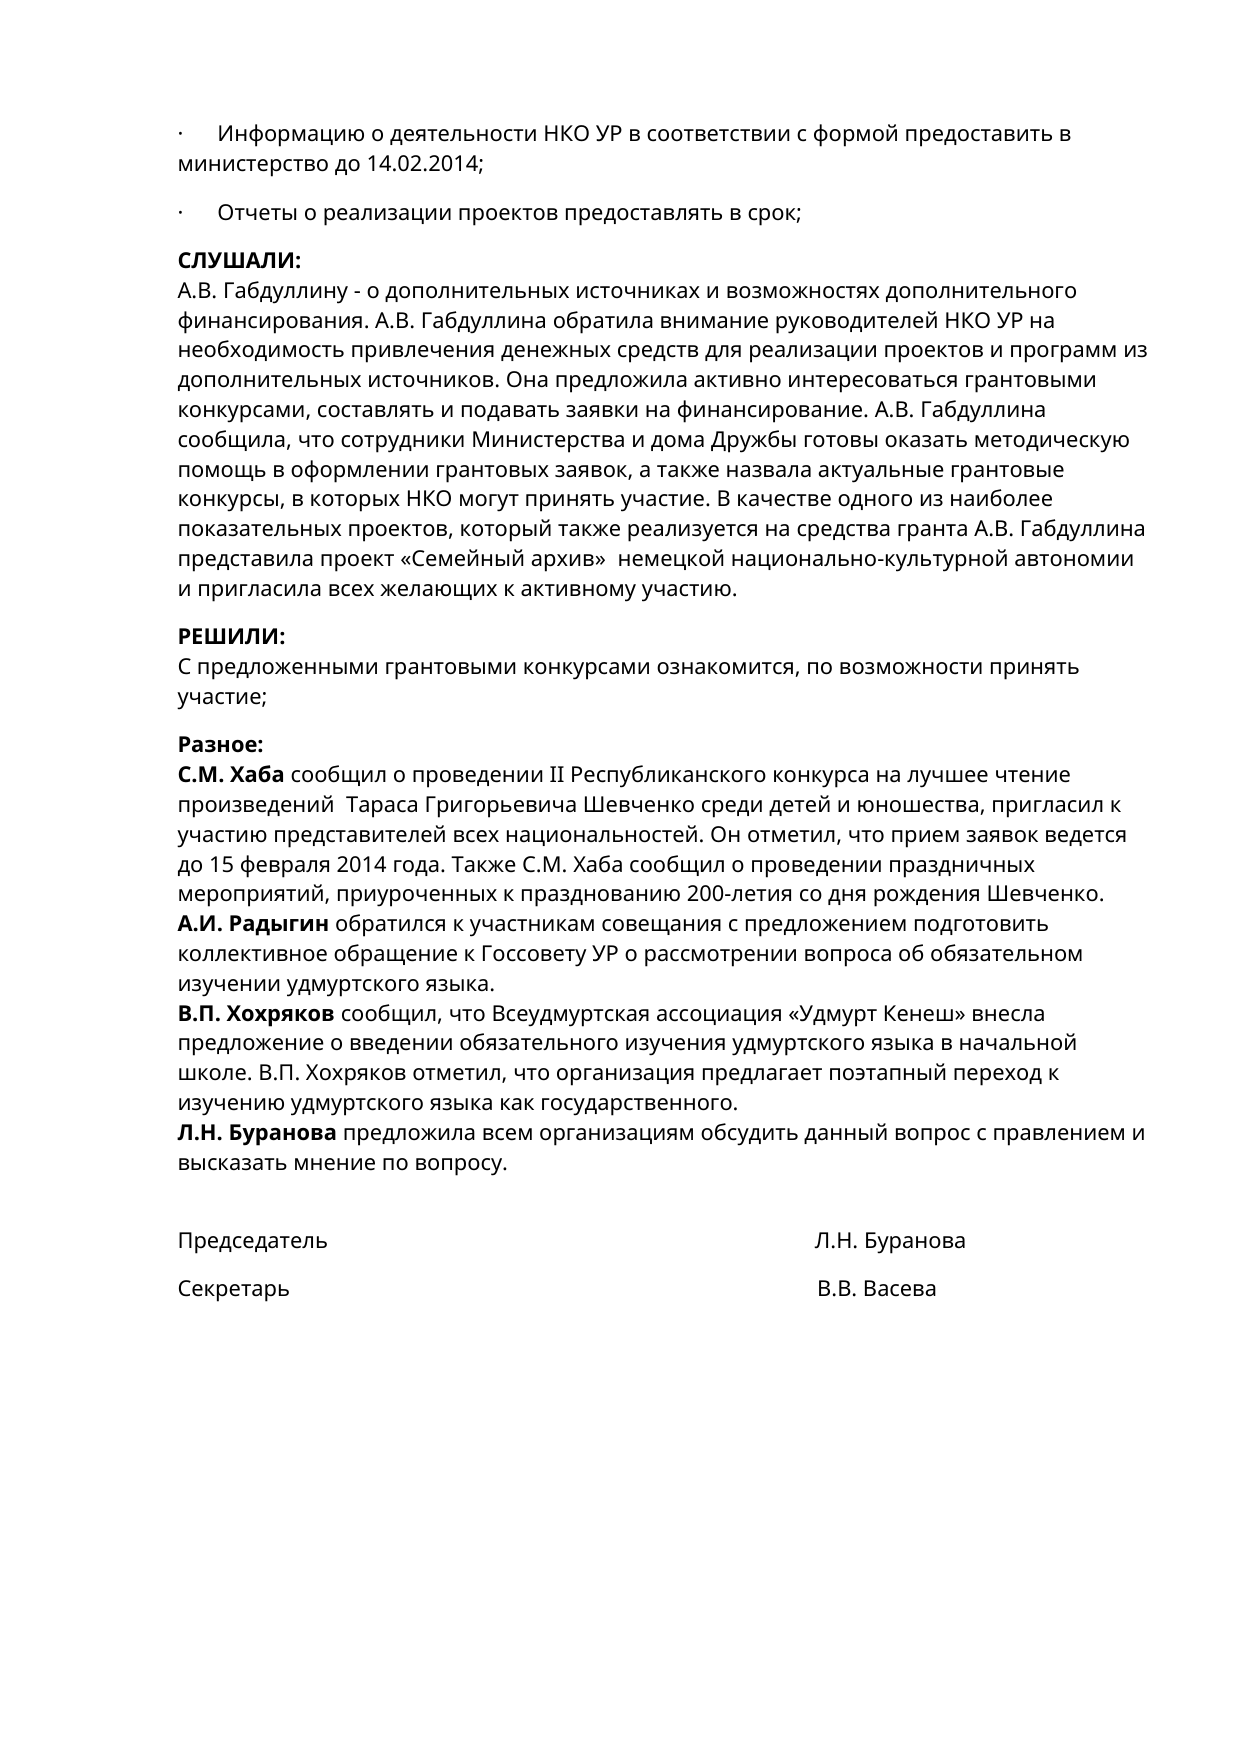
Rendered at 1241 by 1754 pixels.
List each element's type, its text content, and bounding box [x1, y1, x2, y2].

text С.М. Хаба сообщил о проведении II Республиканского конкурса на лучшее чтение произведений Тараса Григорьевича Шевченко среди детей и юношества, пригласил к участию представителей всех национальностей. Он отметил, что прием заявок ведется до 15 февраля 2014 года. Также С.М. Хаба сообщил о проведении праздничных мероприятий, приуроченных к празднованию 200-летия со дня рождения Шевченко. [177, 759, 1152, 908]
text Секретарь В.В. Васева [177, 1273, 1152, 1303]
text · Информацию о деятельности НКО УР в соответствии с формой предоставить в министерство до 14.02.2014; [177, 118, 1152, 178]
text А.И. Радыгин обратился к участникам совещания с предложением подготовить коллективное обращение к Госсовету УР о рассмотрении вопроса об обязательном изучении удмуртского языка. [177, 908, 1152, 997]
text С предложенными грантовыми конкурсами ознакомится, по возможности принять участие; [177, 651, 1152, 711]
text РЕШИЛИ: [177, 621, 1152, 651]
text А.В. Габдуллину - о дополнительных источниках и возможностях дополнительного финансирования. А.В. Габдуллина обратила внимание руководителей НКО УР на необходимость привлечения денежных средств для реализации проектов и программ из дополнительных источников. Она предложила активно интересоваться грантовыми конкурсами, составлять и подавать заявки на финансирование. А.В. Габдуллина сообщила, что сотрудники Министерства и дома Дружбы готовы оказать методическую помощь в оформлении грантовых заявок, а также назвала актуальные грантовые конкурсы, в которых НКО могут принять участие. В качестве одного из наиболее показательных проектов, который также реализуется на средства гранта А.В. Габдуллина представила проект «Семейный архив» немецкой национально-культурной автономии и пригласила всех желающих к активному участию. [177, 275, 1152, 602]
text Разное: [177, 729, 1152, 759]
text Л.Н. Буранова предложила всем организациям обсудить данный вопрос с правлением и высказать мнение по вопросу. [177, 1117, 1152, 1176]
text В.П. Хохряков сообщил, что Всеудмуртская ассоциация «Удмурт Кенеш» внесла предложение о введении обязательного изучения удмуртского языка в начальной школе. В.П. Хохряков отметил, что организация предлагает поэтапный переход к изучению удмуртского языка как государственного. [177, 997, 1152, 1117]
text Председатель Л.Н. Буранова [177, 1225, 1152, 1254]
text · Отчеты о реализации проектов предоставлять в срок; [177, 196, 1152, 226]
text СЛУШАЛИ: [177, 245, 1152, 275]
